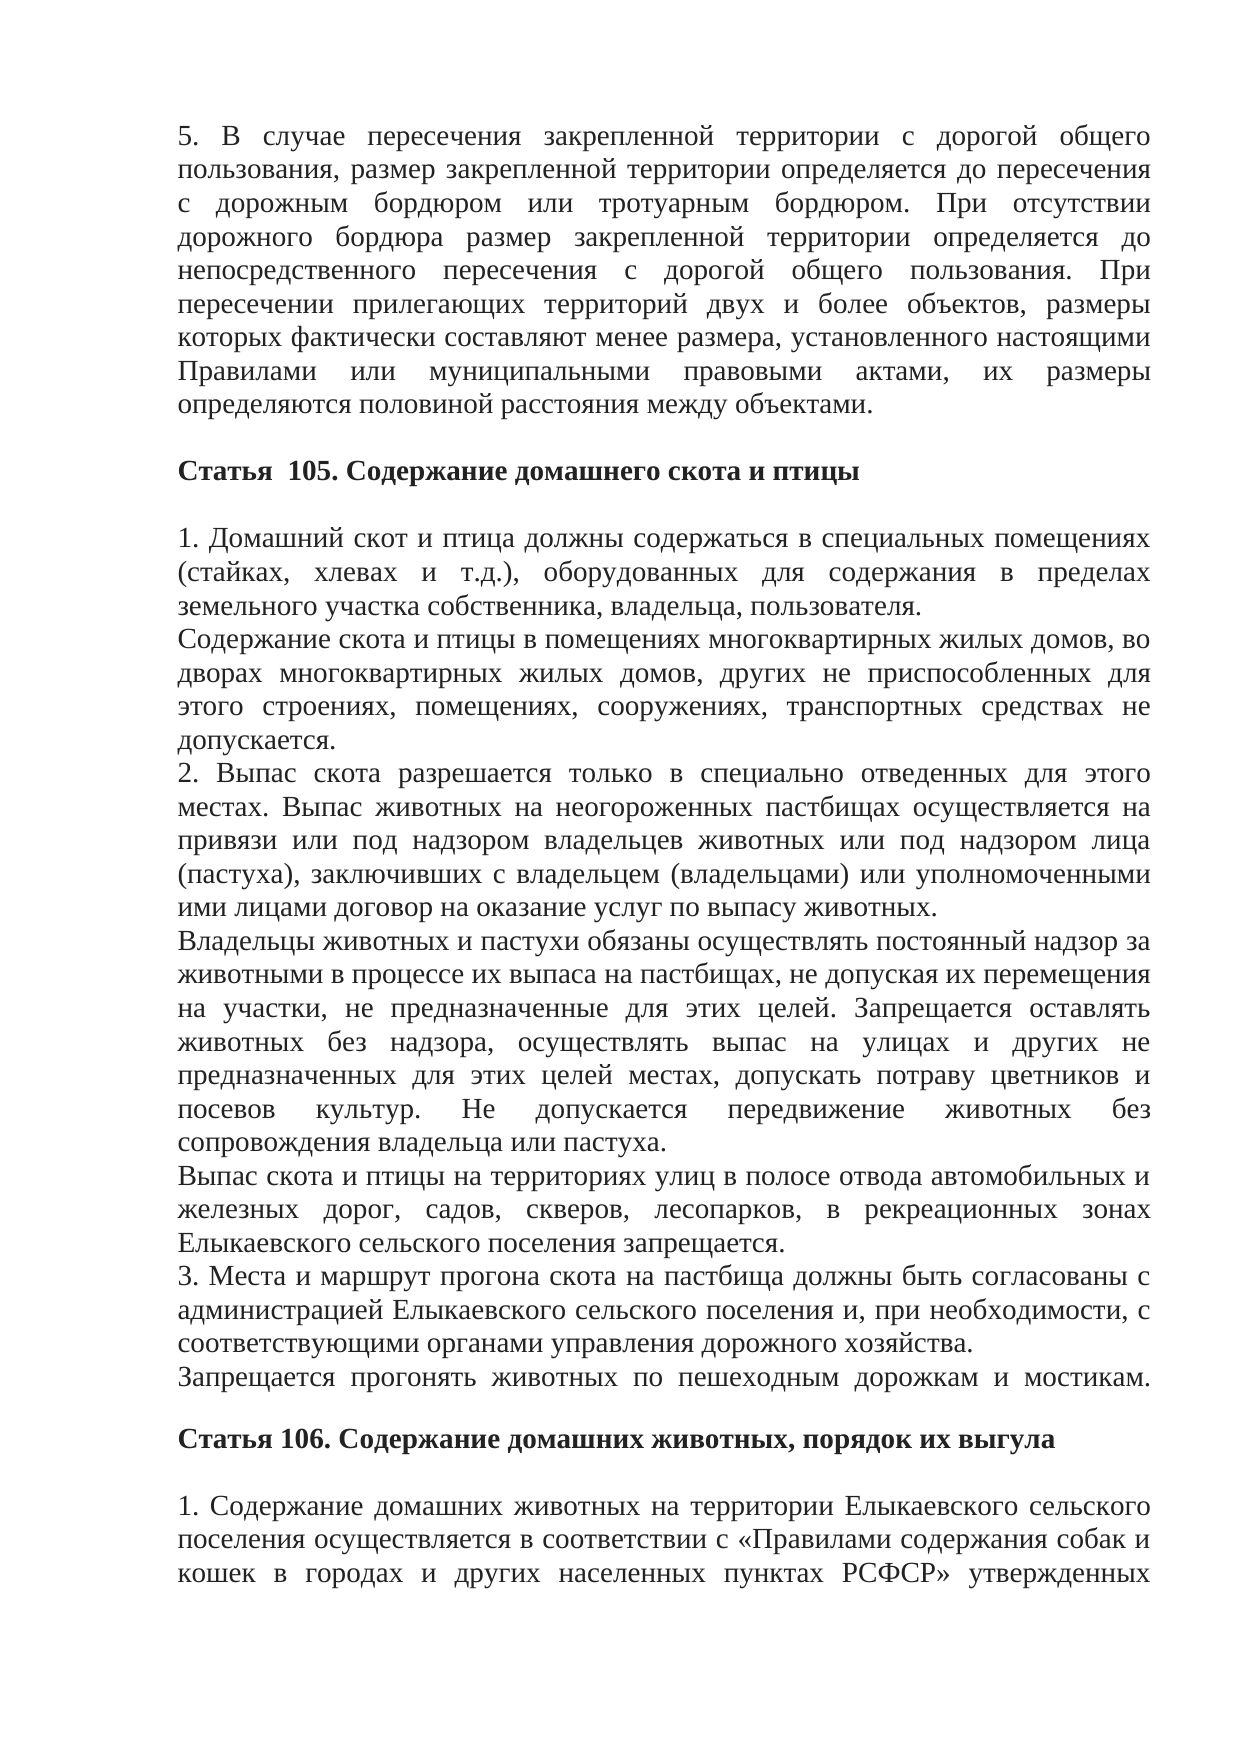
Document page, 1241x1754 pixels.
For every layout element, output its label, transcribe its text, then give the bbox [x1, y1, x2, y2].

text 1. Домашний скот и птица должны содержаться в специальных помещениях (стайках, хлевах и т.д.), оборудованных для содержания в пределах земельного участка собственника, владельца, пользователя. [177, 521, 1152, 621]
text Статья 106. Содержание домашних животных, порядок их выгула [177, 1421, 1152, 1454]
text 2. Выпас скота разрешается только в специально отведенных для этого местах. Выпас животных на неогороженных пастбищах осуществляется на привязи или под надзором владельцев животных или под надзором лица (пастуха), заключивших с владельцем (владельцами) или уполномоченными ими лицами договор на оказание услуг по выпасу животных. [177, 755, 1152, 923]
text Владельцы животных и пастухи обязаны осуществлять постоянный надзор за животными в процессе их выпаса на пастбищах, не допуская их перемещения на участки, не предназначенные для этих целей. Запрещается оставлять животных без надзора, осуществлять выпас на улицах и других не предназначенных для этих целей местах, допускать потраву цветников и посевов культур. Не допускается передвижение животных без сопровождения владельца или пастуха. [177, 923, 1152, 1158]
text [177, 1488, 1152, 1588]
text Статья 105. Содержание домашнего скота и птицы [177, 453, 1152, 487]
text Содержание скота и птицы в помещениях многоквартирных жилых домов, во дворах многоквартирных жилых домов, других не приспособленных для этого строениях, помещениях, сооружениях, транспортных средствах не допускается. [177, 621, 1152, 755]
text 3. Места и маршрут прогона скота на пастбища должны быть согласованы с администрацией Елыкаевского сельского поселения и, при необходимости, с соответствующими органами управления дорожного хозяйства. [177, 1258, 1152, 1359]
text 5. В случае пересечения закрепленной территории с дорогой общего пользования, размер закрепленной территории определяется до пересечения с дорожным бордюром или тротуарным бордюром. При отсутствии дорожного бордюра размер закрепленной территории определяется до непосредственного пересечения с дорогой общего пользования. При пересечении прилегающих территорий двух и более объектов, размеры которых фактически составляют менее размера, установленного настоящими Правилами или муниципальными правовыми актами, их размеры определяются половиной расстояния между объектами. [177, 118, 1152, 420]
text Запрещается прогонять животных по пешеходным дорожкам и мостикам. [177, 1359, 1152, 1421]
text Выпас скота и птицы на территориях улиц в полосе отвода автомобильных и железных дорог, садов, скверов, лесопарков, в рекреационных зонах Елыкаевского сельского поселения запрещается. [177, 1158, 1152, 1258]
